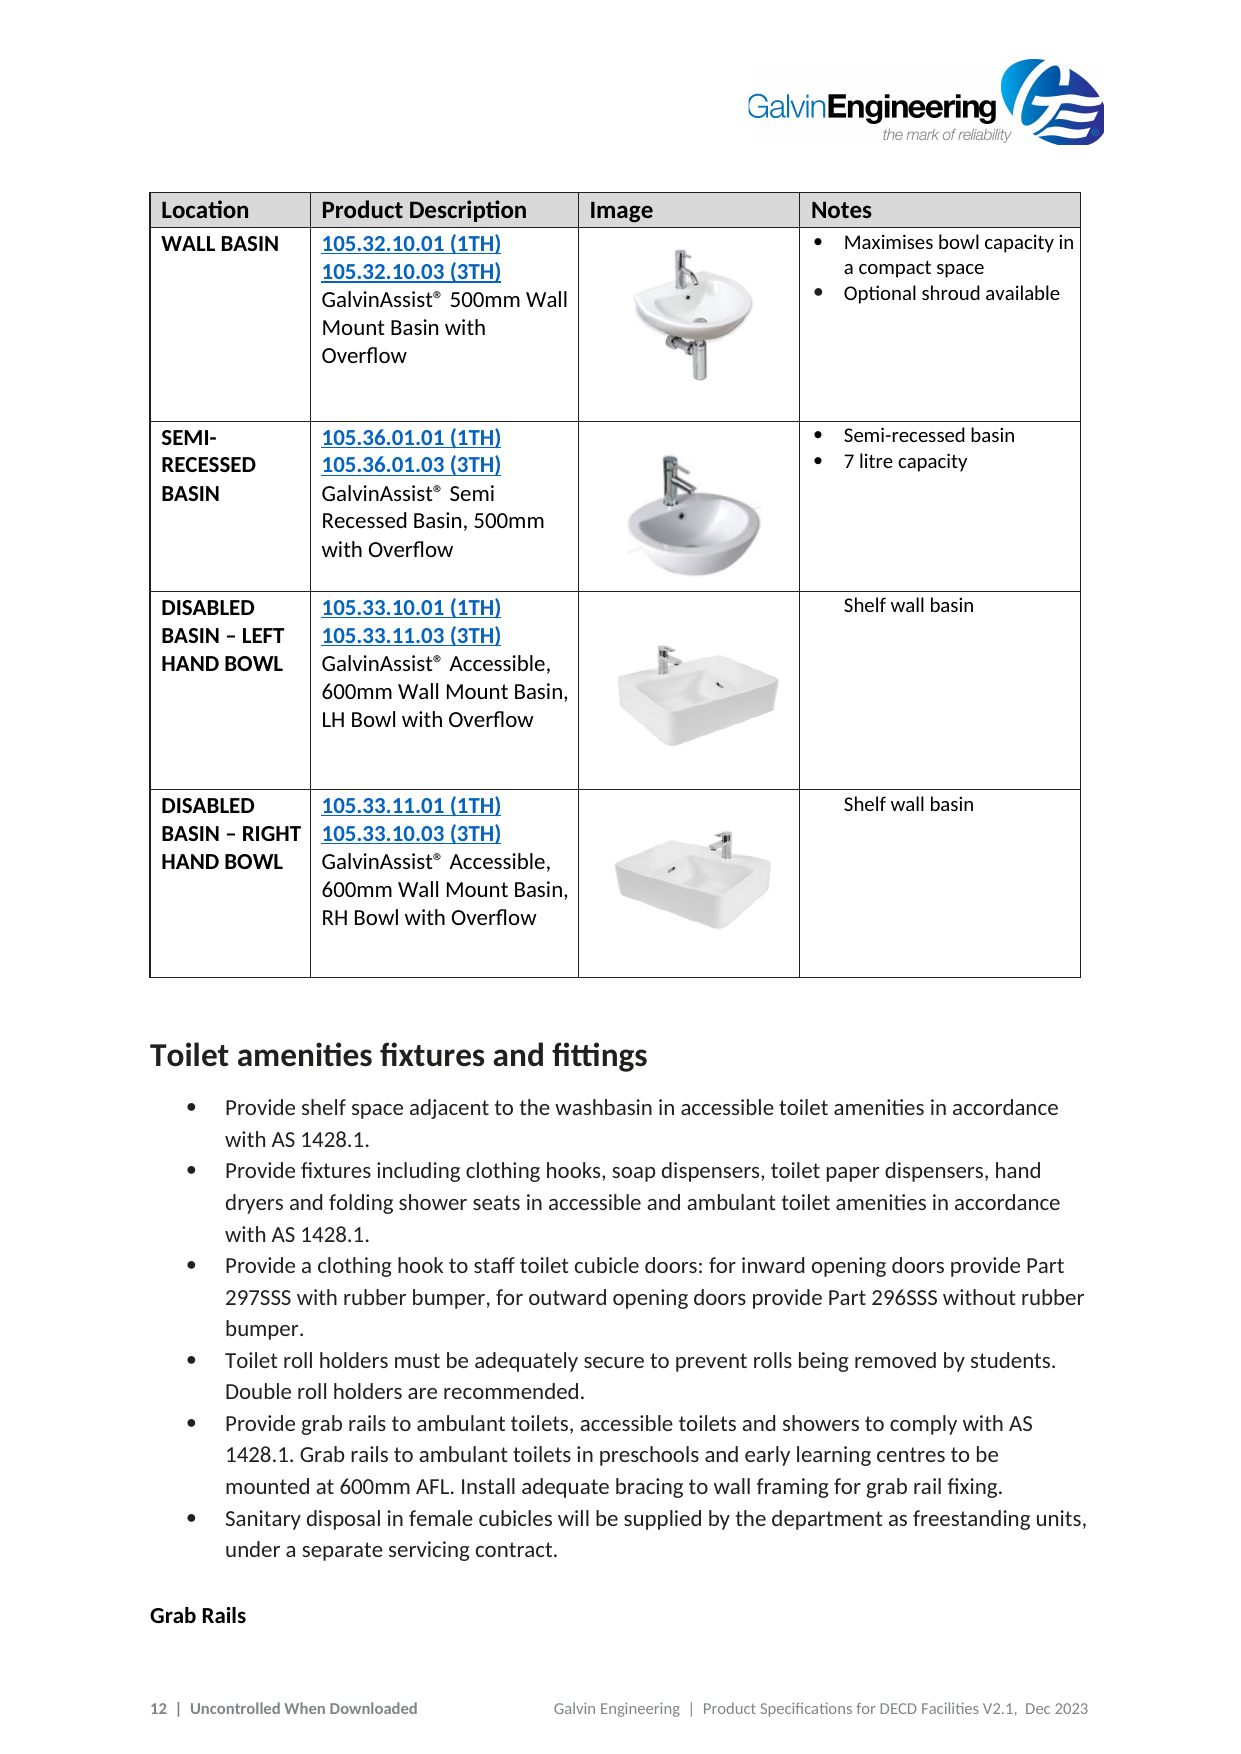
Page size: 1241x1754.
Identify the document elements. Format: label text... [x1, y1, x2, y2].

table_cell 105.36.01.01 (1TH) 105.36.01.03 (3TH) GalvinAssist® Semi Recessed Basin, 500mm with Overflow [311, 422, 578, 591]
picture [612, 822, 777, 933]
table_cell 105.32.10.01 (1TH) 105.32.10.03 (3TH) GalvinAssist® 500mm Wall Mount Basin with Overflow [311, 228, 578, 421]
table_cell Shelf wall basin [800, 592, 1080, 789]
table_cell [579, 228, 799, 421]
table_header Location [151, 193, 310, 227]
table_cell SEMI-RECESSED BASIN [151, 422, 310, 591]
table_cell Shelf wall basin [800, 790, 1080, 977]
table_cell 105.33.10.01 (1TH) 105.33.11.03 (3TH) GalvinAssist® Accessible, 600mm Wall Mount Basin, LH Bowl with Overflow [311, 592, 578, 789]
picture [747, 59, 1104, 144]
table_header Product Description [311, 193, 578, 227]
table_cell DISABLED BASIN – RIGHT HAND BOWL [151, 790, 310, 977]
list Toilet roll holders must be adequately secure to prevent rolls being removed by students. Double roll holders are recommended. [187, 1346, 1090, 1406]
table_cell 105.33.11.01 (1TH) 105.33.10.03 (3TH) GalvinAssist® Accessible, 600mm Wall Mount Basin, RH Bowl with Overflow [311, 790, 578, 977]
subtitle Toilet amenities fixtures and fittings [150, 1034, 1090, 1074]
table_cell Maximises bowl capacity in a compact space Optional shroud available [800, 228, 1080, 421]
text Grab Rails [150, 1601, 1090, 1629]
list Provide a clothing hook to staff toilet cubicle doors: for inward opening doors provide Part 297SSS with rubber bumper, for outward opening doors provide Part 296SSS without rubber bumper. [187, 1251, 1090, 1342]
picture [625, 239, 764, 393]
picture [627, 439, 762, 584]
table_header Image [579, 193, 799, 227]
picture [608, 633, 781, 748]
table_cell DISABLED BASIN – LEFT HAND BOWL [151, 592, 310, 789]
table_cell [579, 592, 799, 789]
table_cell [579, 422, 799, 591]
table_cell [579, 790, 799, 977]
list Provide shelf space adjacent to the washbasin in accessible toilet amenities in accordance with AS 1428.1. [187, 1093, 1090, 1153]
table_cell WALL BASIN [151, 228, 310, 421]
table_cell Semi-recessed basin 7 litre capacity [800, 422, 1080, 591]
table_header Notes [800, 193, 1080, 227]
list Sanitary disposal in female cubicles will be supplied by the department as freestanding units, under a separate servicing contract. [187, 1504, 1090, 1563]
list Provide fixtures including clothing hooks, soap dispensers, toilet paper dispensers, hand dryers and folding shower seats in accessible and ambulant toilet amenities in accordance with AS 1428.1. [187, 1157, 1090, 1248]
list Provide grab rails to ambulant toilets, accessible toilets and showers to comply with AS 1428.1. Grab rails to ambulant toilets in preschools and early learning centres to be mounted at 600mm AFL. Install adequate bracing to wall framing for grab rail fixing. [187, 1409, 1090, 1500]
